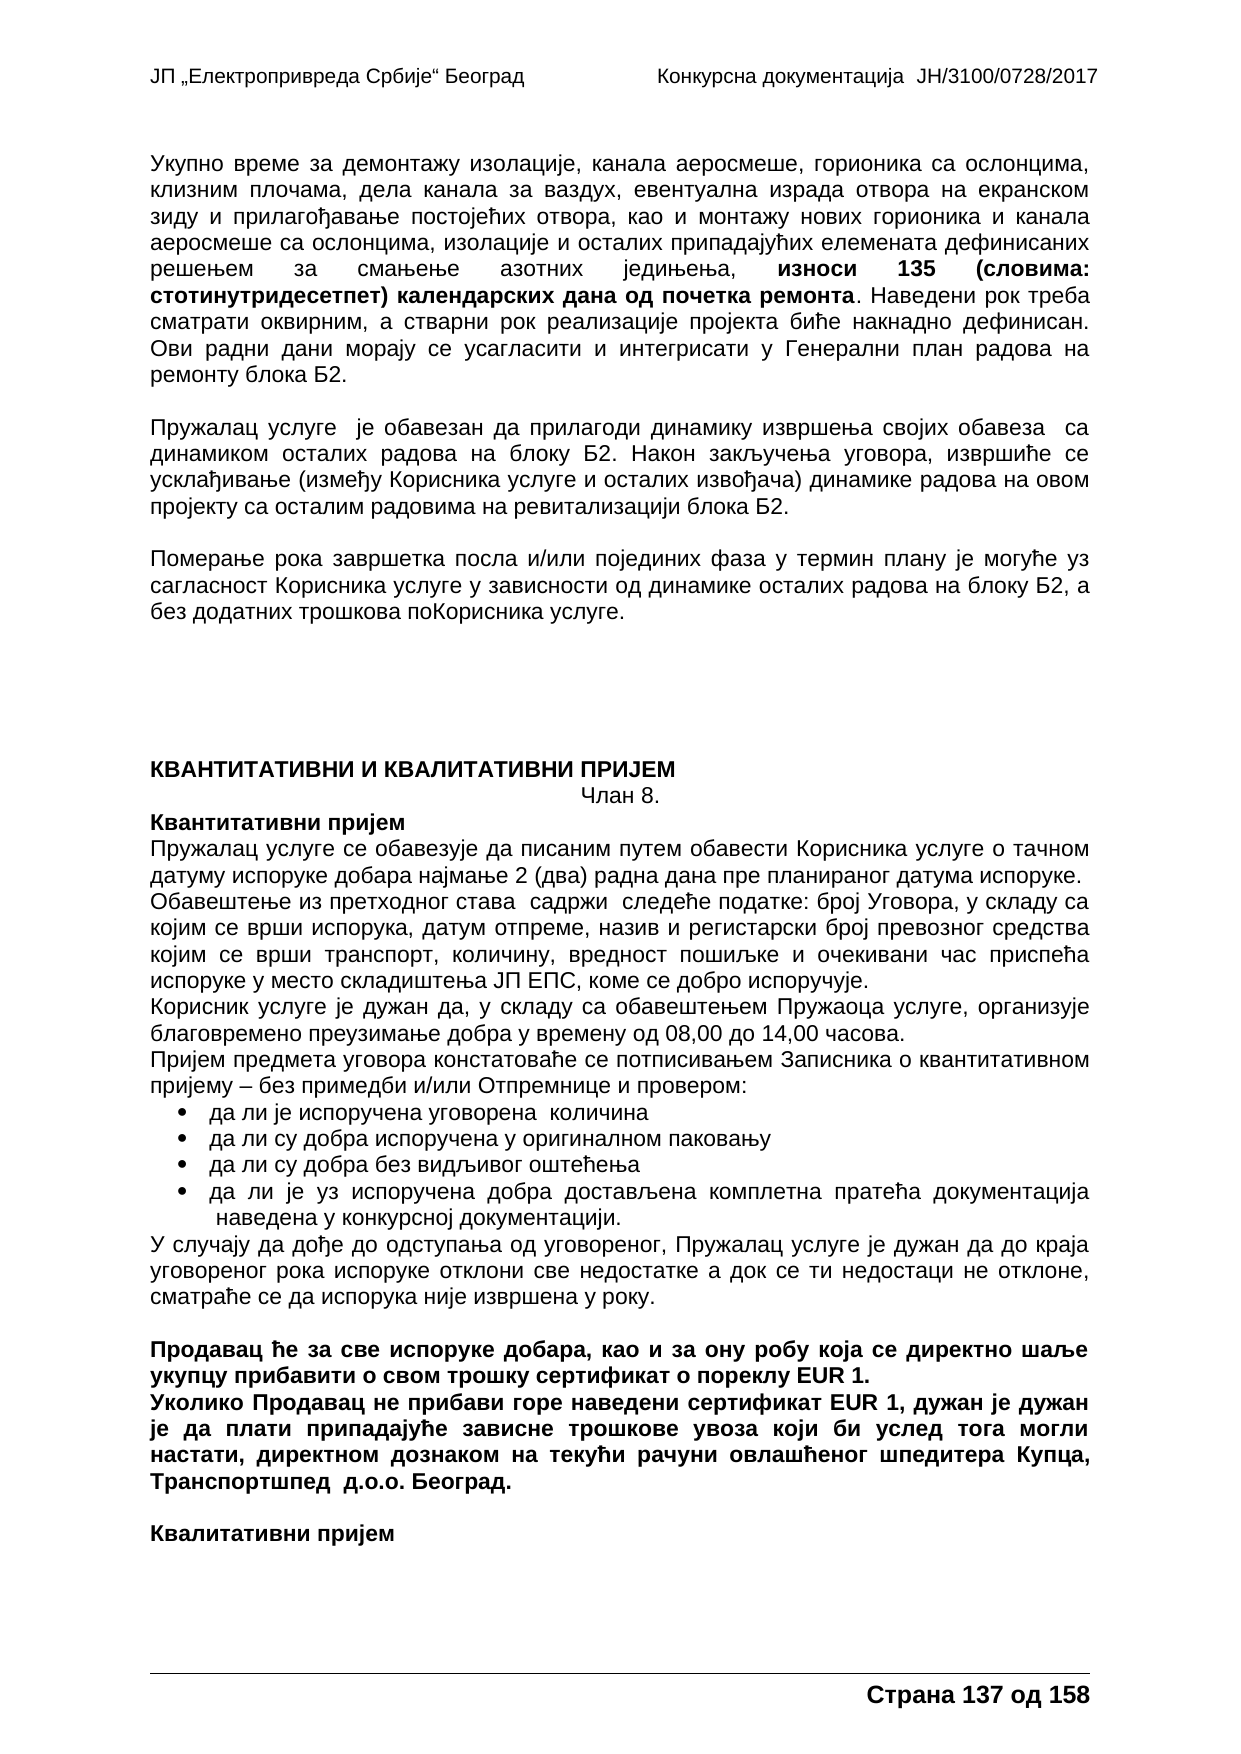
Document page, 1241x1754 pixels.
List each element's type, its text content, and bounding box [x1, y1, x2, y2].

text Пружалац услуге је обавезан да прилагоди динамику извршења својих обавеза са динамиком осталих радова на блоку Б2. Након закључења уговора, извршиће се усклађивање (између Корисника услуге и осталих извођача) динамике радова на овом пројекту са осталим радовима на ревитализацији блока Б2. [150, 413, 1090, 519]
text Укупно време за демонтажу изолације, канала аеросмеше, горионика са ослонцима, клизним плочама, дела канала за ваздух, евентуална израда отвора на екранском зиду и прилагођавање постојећих отвора, као и монтажу нових горионика и канала аеросмеше са ослонцима, изолације и осталих припадајућих елемената дефинисаних решењем за смањење азотних једињења, износи 135 (словима: стотинутридесетпет) календарских дана од почетка ремонта. Наведени рок треба сматрати оквирним, а стварни рок реализације пројекта биће накнадно дефинисан. Ови радни дани морају се усагласити и интегрисати у Генерални план радова на ремонту блока Б2. [150, 150, 1090, 387]
text Квантитативни пријем [150, 809, 1090, 835]
list да ли је уз испоручена добра достављена комплетна пратећа документација наведена у конкурсној документацији. [178, 1178, 1090, 1231]
text КВАНТИТАТИВНИ И КВАЛИТАТИВНИ ПРИЈЕМ [150, 756, 1090, 782]
list да ли је испоручена уговорена количина [178, 1099, 1090, 1125]
text Пружалац услуге се обавезује да писаним путем обавести Корисника услуге о тачном датуму испоруке добара најмање 2 (два) радна дана пре планираног датума испоруке. [150, 835, 1090, 888]
text У случају да дође до одступања од уговореног, Пружалац услуге је дужан да до краја уговореног рока испоруке отклони све недостатке а док се ти недостаци не отклоне, сматраће се да испорука није извршена у року. [150, 1231, 1090, 1309]
text Померање рока завршетка посла и/или појединих фаза у термин плану је могуће уз сагласност Корисника услуге у зависности од динамике осталих радова на блоку Б2, а без додатних трошкова поКорисника услуге. [150, 545, 1090, 624]
list да ли су добра испоручена у оригиналном паковању [178, 1125, 1090, 1151]
text Обавештење из претходног става садржи следеће податке: број Уговора, у складу са којим се врши испорука, датум отпреме, назив и регистарски број превозног средства којим се врши транспорт, количину, вредност пошиљке и очекивани час приспећа испоруке у место складиштења ЈП ЕПС, коме се добро испоручује. [150, 888, 1090, 993]
text Уколико Продавац не прибави горе наведени сертификат EUR 1, дужан је дужан је да плати припадајуће зависне трошкове увоза који би услед тога могли настати, директном дознаком на текући рачуни овлашћеног шпедитера Купца, Транспортшпед д.о.о. Београд. [150, 1389, 1090, 1494]
text Продавац ће за све испоруке добара, као и за ону робу која се директно шаље укупцу прибавити о свом трошку сертификат о пореклу EUR 1. [150, 1336, 1090, 1389]
text Квалитативни пријем [150, 1520, 1090, 1547]
text Члан 8. [150, 782, 1090, 809]
list да ли су добра без видљивог оштећења [178, 1151, 1090, 1178]
text Корисник услуге је дужан да, у складу са обавештењем Пружаоца услуге, организује благовремено преузимање добра у времену од 08,00 до 14,00 часова. [150, 993, 1090, 1046]
text Пријем предмета уговора констатоваће се потписивањем Записника о квантитативном пријему – без примедби и/или Отпремнице и провером: [150, 1046, 1090, 1099]
